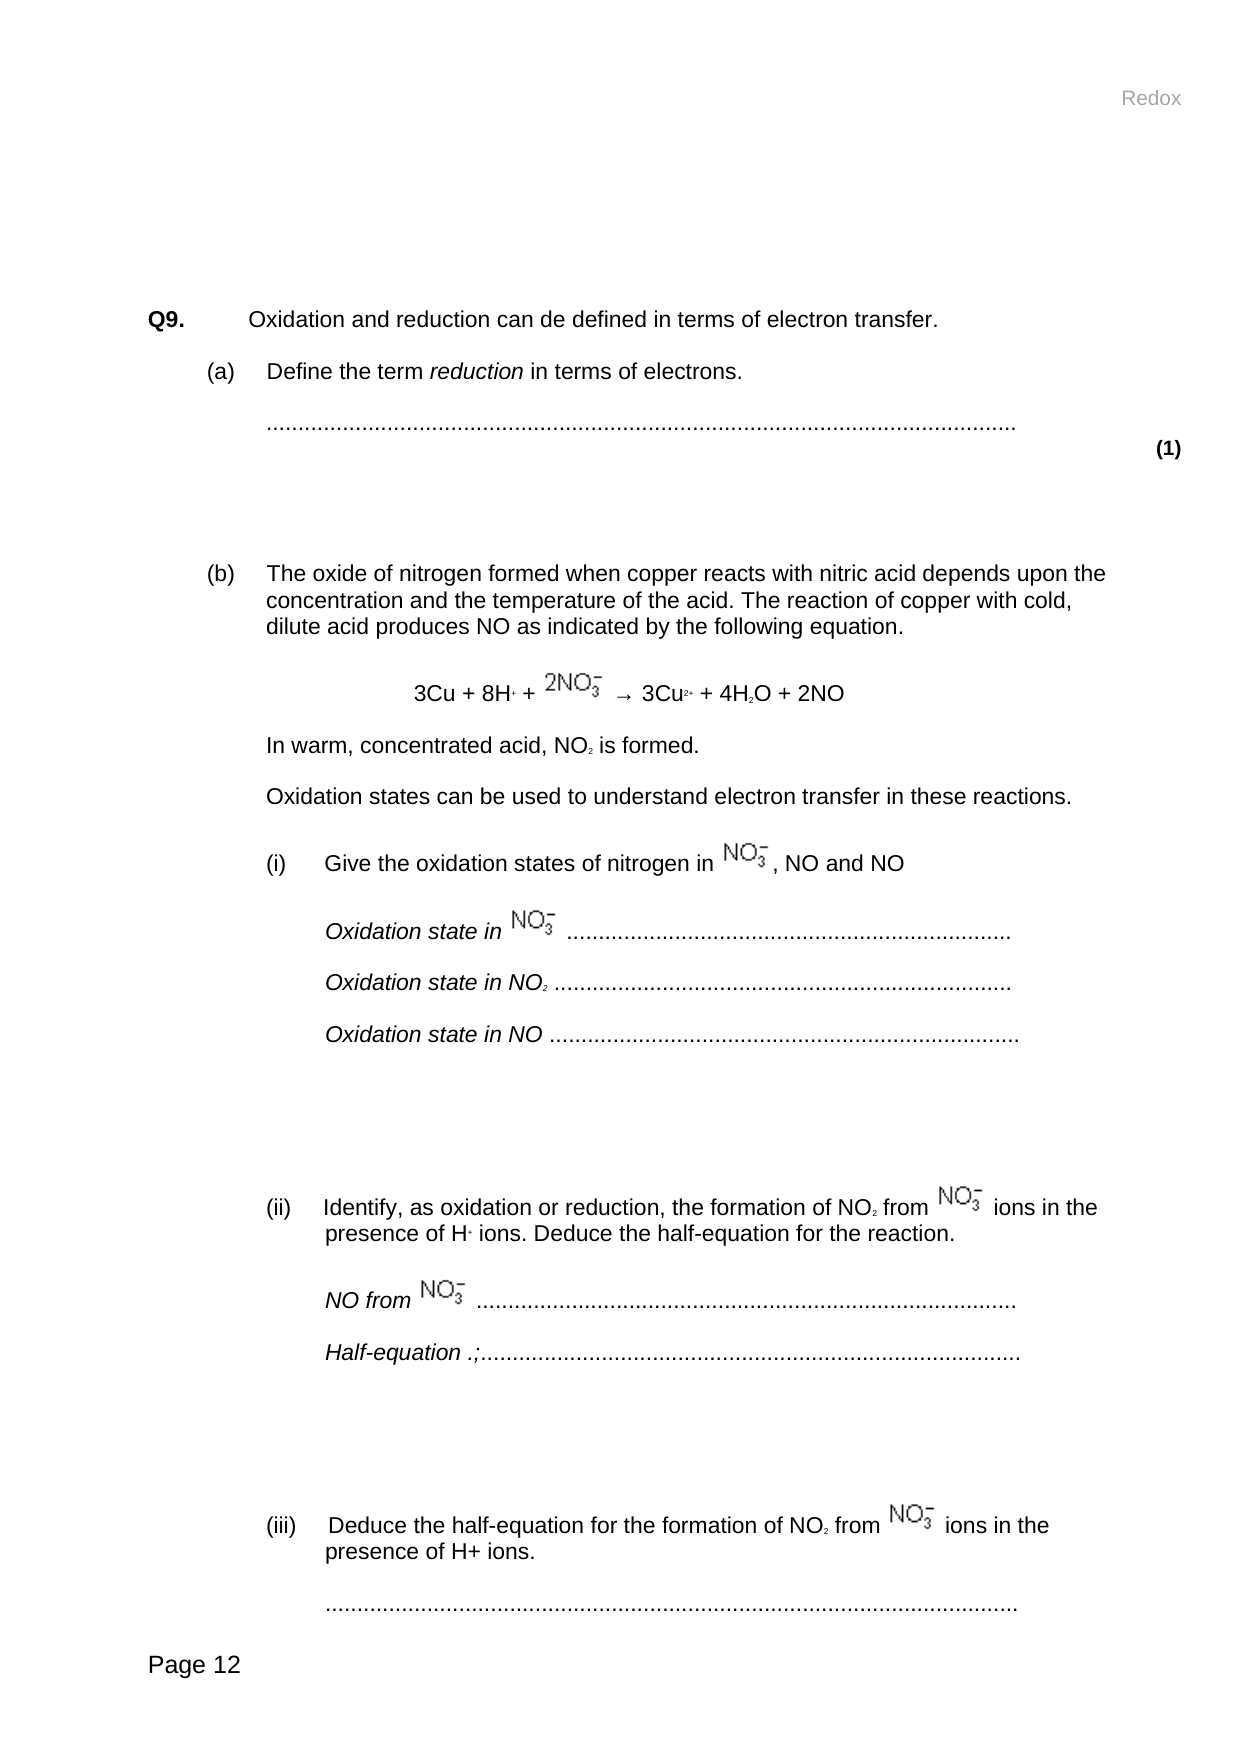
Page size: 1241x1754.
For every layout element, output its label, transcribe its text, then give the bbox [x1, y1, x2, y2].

text 3Cu + 8H+ + → 3Cu2+ + 4H2O + 2NO [384, 664, 1122, 707]
text Q9. Oxidation and reduction can de defined in terms of electron transfer. [148, 306, 1122, 333]
text Oxidation states can be used to understand electron transfer in these reactions. [266, 783, 1122, 809]
picture [720, 834, 773, 872]
text NO from ..................................................................................... [325, 1271, 1122, 1314]
picture [417, 1271, 470, 1309]
text (iii) Deduce the half-equation for the formation of NO2 from ions in the presence of H+ ions. [266, 1496, 1122, 1564]
text Oxidation state in ...................................................................... [325, 902, 1122, 944]
text (a) Define the term reduction in terms of electrons. [207, 358, 1122, 384]
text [325, 1589, 1122, 1616]
picture [887, 1495, 939, 1534]
picture [508, 901, 560, 940]
text In warm, concentrated acid, NO2 is formed. [266, 732, 1122, 758]
picture [935, 1177, 987, 1216]
text Oxidation state in NO .......................................................................... [325, 1021, 1122, 1047]
picture [542, 664, 607, 702]
text (i) Give the oxidation states of nitrogen in , NO and NO [266, 834, 1122, 877]
text (ii) Identify, as oxidation or reduction, the formation of NO2 from ions in the presence of H+ ions. Deduce the half-equation for the reaction. [266, 1178, 1122, 1246]
text ...................................................................................................................... [266, 409, 1122, 435]
text (1) [148, 435, 1181, 459]
text Half-equation .;..................................................................................... [325, 1339, 1122, 1365]
text (b) The oxide of nitrogen formed when copper reacts with nitric acid depends upon the concentration and the temperature of the acid. The reaction of copper with cold, dilute acid produces NO as indicated by the following equation. [207, 560, 1122, 639]
text Oxidation state in NO2 ........................................................................ [325, 969, 1122, 996]
